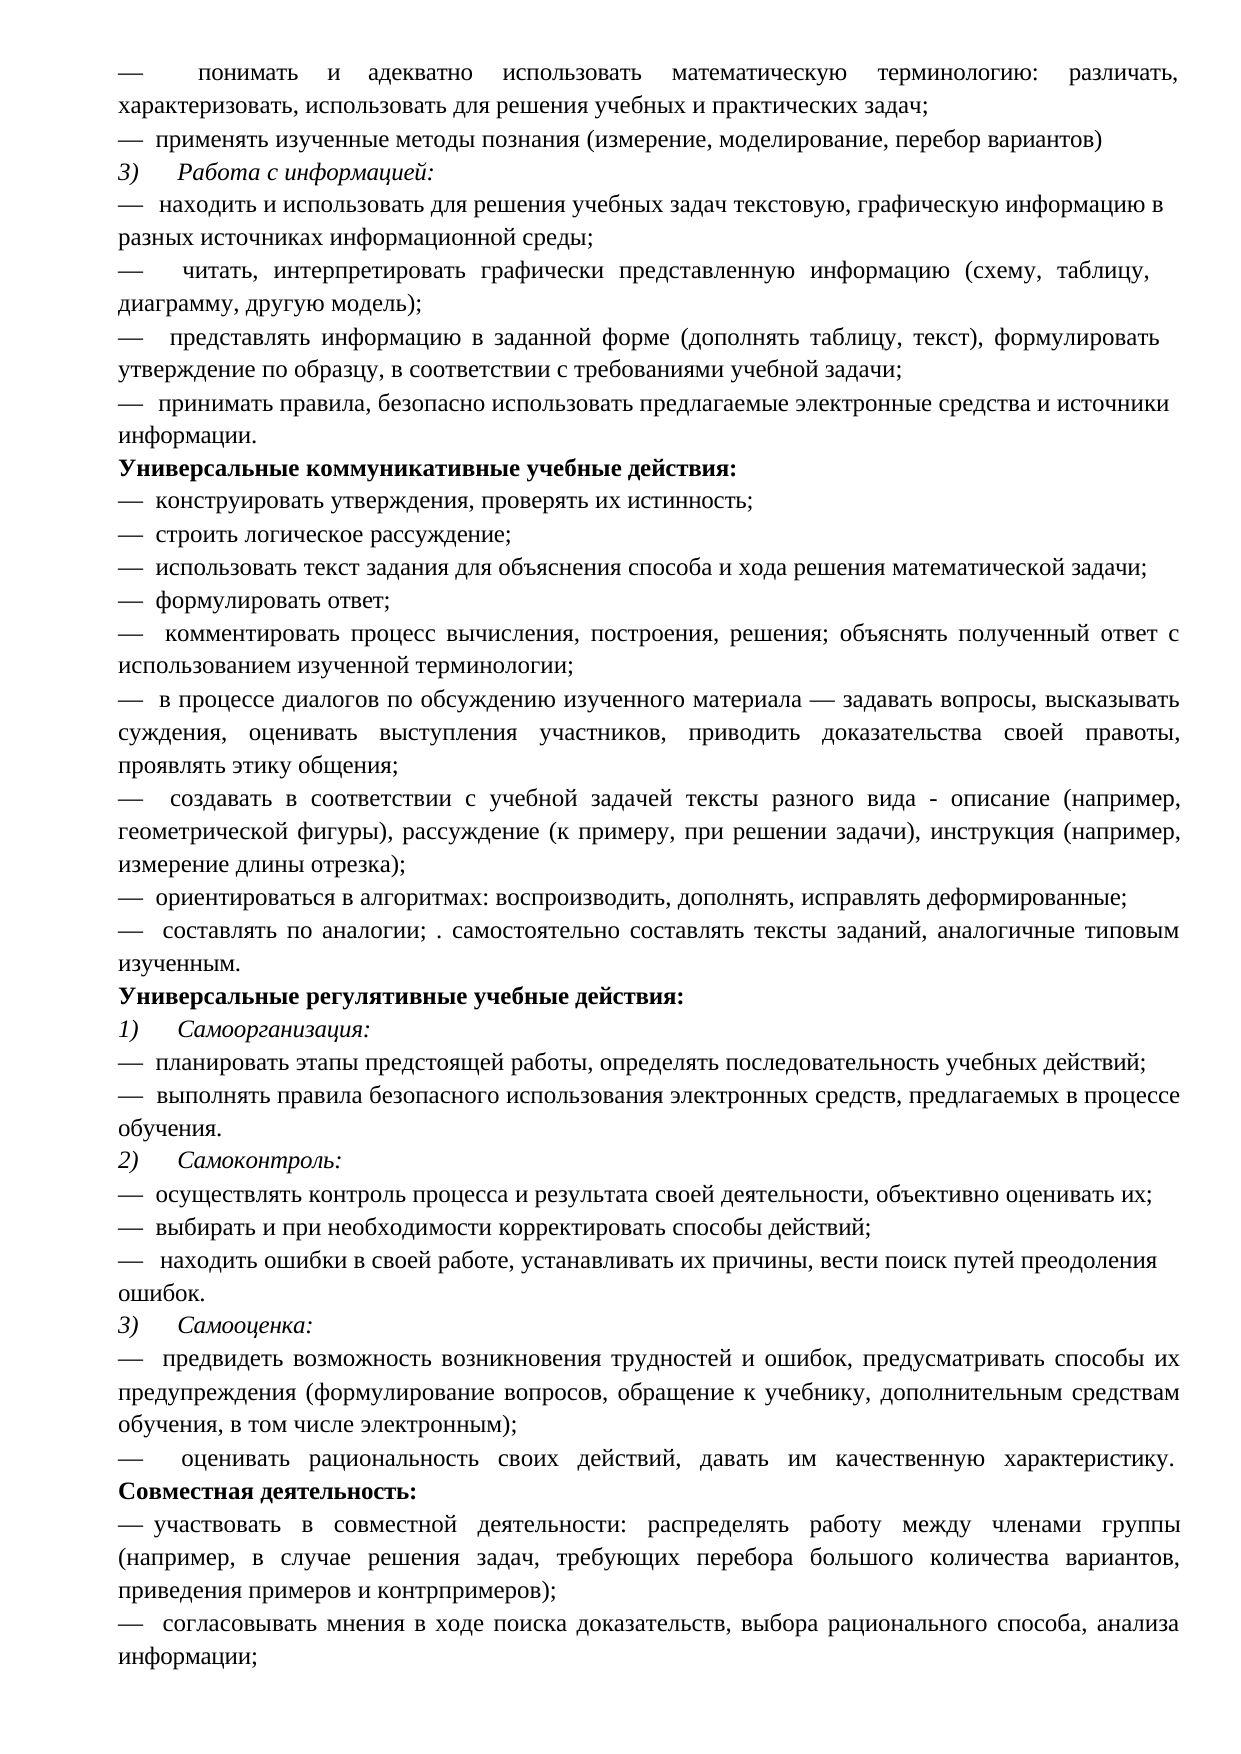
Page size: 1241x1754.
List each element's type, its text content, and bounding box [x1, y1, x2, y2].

list читать, интерпретировать графически представленную информацию (схему, таблицу, диаграмму, другую модель); [118, 256, 1180, 317]
list Работа с информацией: [118, 157, 1228, 185]
list выполнять правила безопасного использования электронных средств, предлагаемых в процессе обучения. [118, 1080, 1181, 1142]
list ориентироваться в алгоритмах: воспроизводить, дополнять, исправлять деформированные; [118, 882, 1228, 911]
list в процессе диалогов по обсуждению изученного материала — задавать вопросы, высказывать суждения, оценивать выступления участников, приводить доказательства своей правоты, проявлять этику общения; [118, 684, 1181, 778]
subtitle Совместная деятельность: [118, 1476, 1228, 1505]
subtitle Универсальные коммуникативные учебные действия: [118, 454, 1228, 482]
list создавать в соответствии с учебной задачей тексты разного вида - описание (например, геометрической фигуры), рассуждение (к примеру, при решении задачи), инструкция (например, измерение длины отрезка); [118, 783, 1182, 878]
list согласовывать мнения в ходе поиска доказательств, выбора рационального способа, анализа информации; [118, 1608, 1181, 1670]
list составлять по аналогии; . самостоятельно составлять тексты заданий, аналогичные типовым изученным. [118, 915, 1180, 977]
list формулировать ответ; [118, 585, 1228, 614]
list планировать этапы предстоящей работы, определять последовательность учебных действий; [118, 1047, 1228, 1076]
list конструировать утверждения, проверять их истинность; [118, 486, 1228, 514]
list выбирать и при необходимости корректировать способы действий; [118, 1212, 1228, 1241]
list предвидеть возможность возникновения трудностей и ошибок, предусматривать способы их предупреждения (формулирование вопросов, обращение к учебнику, дополнительным средствам обучения, в том числе электронным); [118, 1343, 1181, 1438]
list представлять информацию в заданной форме (дополнять таблицу, текст), формулировать утверждение по образцу, в соответствии с требованиями учебной задачи; [118, 322, 1181, 383]
list осуществлять контроль процесса и результата своей деятельности, объективно оценивать их; [118, 1179, 1228, 1208]
list Самооценка: [118, 1311, 1228, 1339]
list использовать текст задания для объяснения способа и хода решения математической задачи; [118, 552, 1228, 581]
list Самоконтроль: [118, 1146, 1228, 1175]
list находить и использовать для решения учебных задач текстовую, графическую информацию в разных источниках информационной среды; [118, 189, 1180, 251]
list понимать и адекватно использовать математическую терминологию: различать, характеризовать, использовать для решения учебных и практических задач; [118, 57, 1180, 119]
list оценивать рациональность своих действий, давать им качественную характеристику. [118, 1443, 1228, 1471]
list строить логическое рассуждение; [118, 519, 1228, 548]
subtitle Универсальные регулятивные учебные действия: [118, 981, 1228, 1010]
list участвовать в совместной деятельности: распределять работу между членами группы (например, в случае решения задач, требующих перебора большого количества вариантов, приведения примеров и контрпримеров); [118, 1509, 1181, 1604]
list применять изученные методы познания (измерение, моделирование, перебор вариантов) [118, 124, 1228, 152]
list комментировать процесс вычисления, построения, решения; объяснять полученный ответ с использованием изученной терминологии; [118, 618, 1180, 679]
list принимать правила, безопасно использовать предлагаемые электронные средства и источники информации. [118, 388, 1180, 449]
list находить ошибки в своей работе, устанавливать их причины, вести поиск путей преодоления ошибок. [118, 1245, 1180, 1307]
list Самоорганизация: [118, 1014, 1228, 1043]
